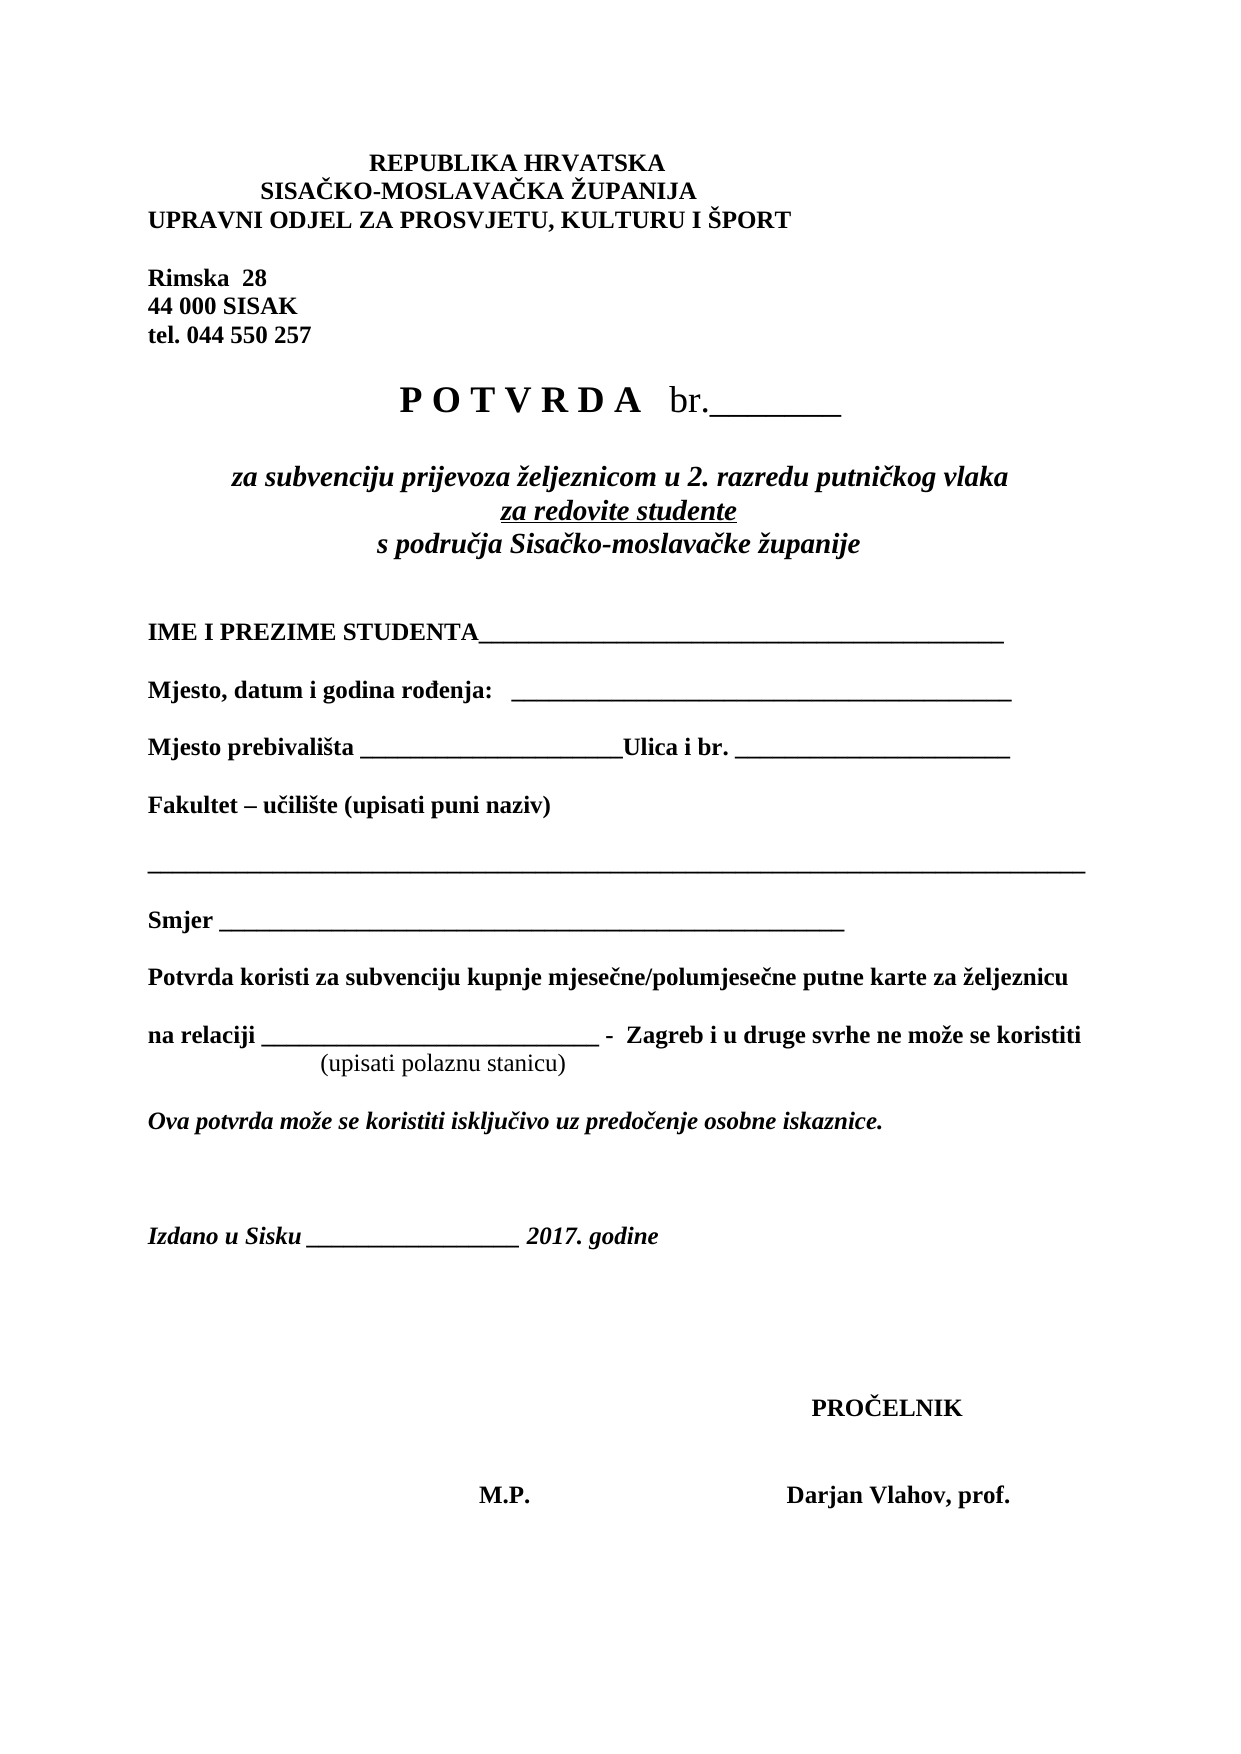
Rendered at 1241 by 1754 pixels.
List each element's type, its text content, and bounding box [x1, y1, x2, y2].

text ___________________________________________________________________________ [148, 847, 1093, 876]
text Ova potvrda može se koristiti isključivo uz predočenje osobne iskaznice. [148, 1106, 1093, 1135]
text Smjer __________________________________________________ [148, 905, 1093, 933]
text Mjesto, datum i godina rođenja: ________________________________________ [148, 675, 1093, 703]
text tel. 044 550 257 [148, 320, 1093, 349]
text s područja Sisačko-moslavačke županije [148, 526, 1093, 560]
text P O T V R D A br._______ [148, 378, 1093, 421]
text REPUBLIKA HRVATSKA [295, 148, 1093, 176]
text 44 000 SISAK [148, 291, 1093, 320]
text za subvenciju prijevoza željeznicom u 2. razredu putničkog vlaka [148, 459, 1093, 493]
text SISAČKO-MOSLAVAČKA ŽUPANIJA UPRAVNI ODJEL ZA PROSVJETU, KULTURU I ŠPORT [148, 176, 1093, 234]
text Rimska 28 [148, 263, 1093, 291]
text Fakultet – učilište (upisati puni naziv) [148, 790, 1093, 818]
text za redovite studente [148, 493, 1093, 526]
text Izdano u Sisku _________________ 2017. godine [148, 1221, 1093, 1250]
text IME I PREZIME STUDENTA__________________________________________ [148, 617, 1093, 646]
text na relaciji ___________________________ - Zagreb i u druge svrhe ne može se koristiti [148, 1020, 1093, 1048]
text Potvrda koristi za subvenciju kupnje mjesečne/polumjesečne putne karte za željeznicu [148, 962, 1093, 991]
text PROČELNIK [738, 1393, 1093, 1422]
text M.P. Darjan Vlahov, prof. [148, 1480, 1093, 1508]
text (upisati polaznu stanicu) [148, 1048, 1093, 1077]
text Mjesto prebivališta _____________________Ulica i br. ______________________ [148, 732, 1093, 761]
